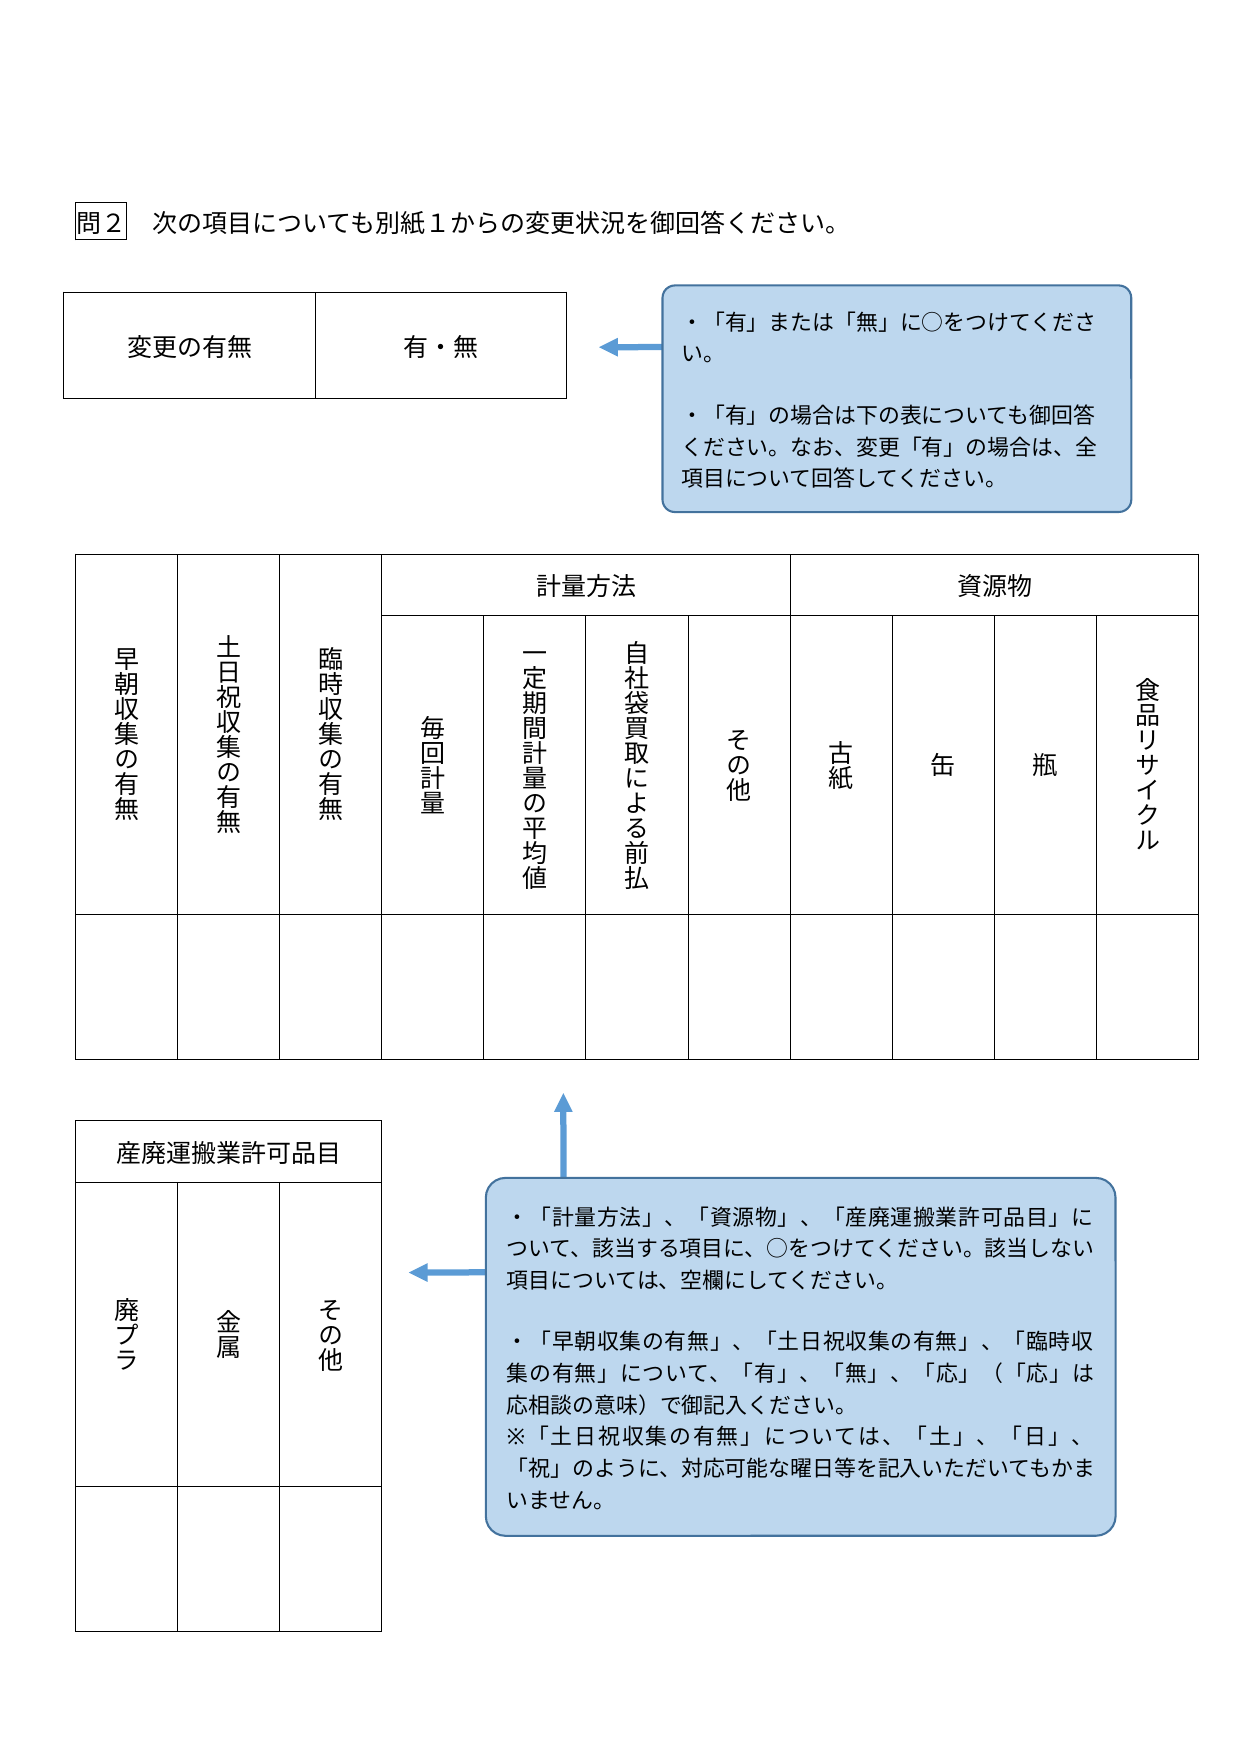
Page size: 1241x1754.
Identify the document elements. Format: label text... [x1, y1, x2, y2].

table_cell [689, 915, 790, 1059]
table_cell その他 [280, 1183, 381, 1486]
table_cell その他 [689, 616, 790, 914]
table_cell 食品リサイクル [1097, 616, 1198, 914]
table_cell 廃プラ [76, 1183, 177, 1486]
table_header 土日祝収集の有無 [178, 555, 279, 914]
table_cell [76, 1487, 177, 1631]
table_cell [1097, 915, 1198, 1059]
table_cell [178, 1487, 279, 1631]
table_header 臨時収集の有無 [280, 555, 381, 914]
table_header 産廃運搬業許可品目 [76, 1121, 381, 1182]
table_cell 缶 [893, 616, 994, 914]
text 問２ 次の項目についても別紙１からの変更状況を御回答ください。 [75, 191, 1165, 251]
table_cell 一定期間計量の平均値 [484, 616, 585, 914]
table_cell [586, 915, 688, 1059]
table_cell [893, 915, 994, 1059]
table_header 計量方法 [382, 555, 790, 615]
table_cell 自社袋買取による前払 [586, 616, 688, 914]
table_header 早朝収集の有無 [76, 555, 177, 914]
table_cell [280, 1487, 381, 1631]
table_cell 毎回計量 [382, 616, 483, 914]
table_cell 古紙 [791, 616, 892, 914]
table_cell [995, 915, 1096, 1059]
table_cell 金属 [178, 1183, 279, 1486]
table_cell 瓶 [995, 616, 1096, 914]
table_cell [484, 915, 585, 1059]
table_header 資源物 [791, 555, 1198, 615]
table_cell [76, 915, 177, 1059]
table_cell [178, 915, 279, 1059]
table_header 変更の有無 [64, 293, 315, 398]
table_cell [791, 915, 892, 1059]
table_cell [280, 915, 381, 1059]
table_header 有・無 [316, 293, 566, 398]
table_cell [382, 915, 483, 1059]
